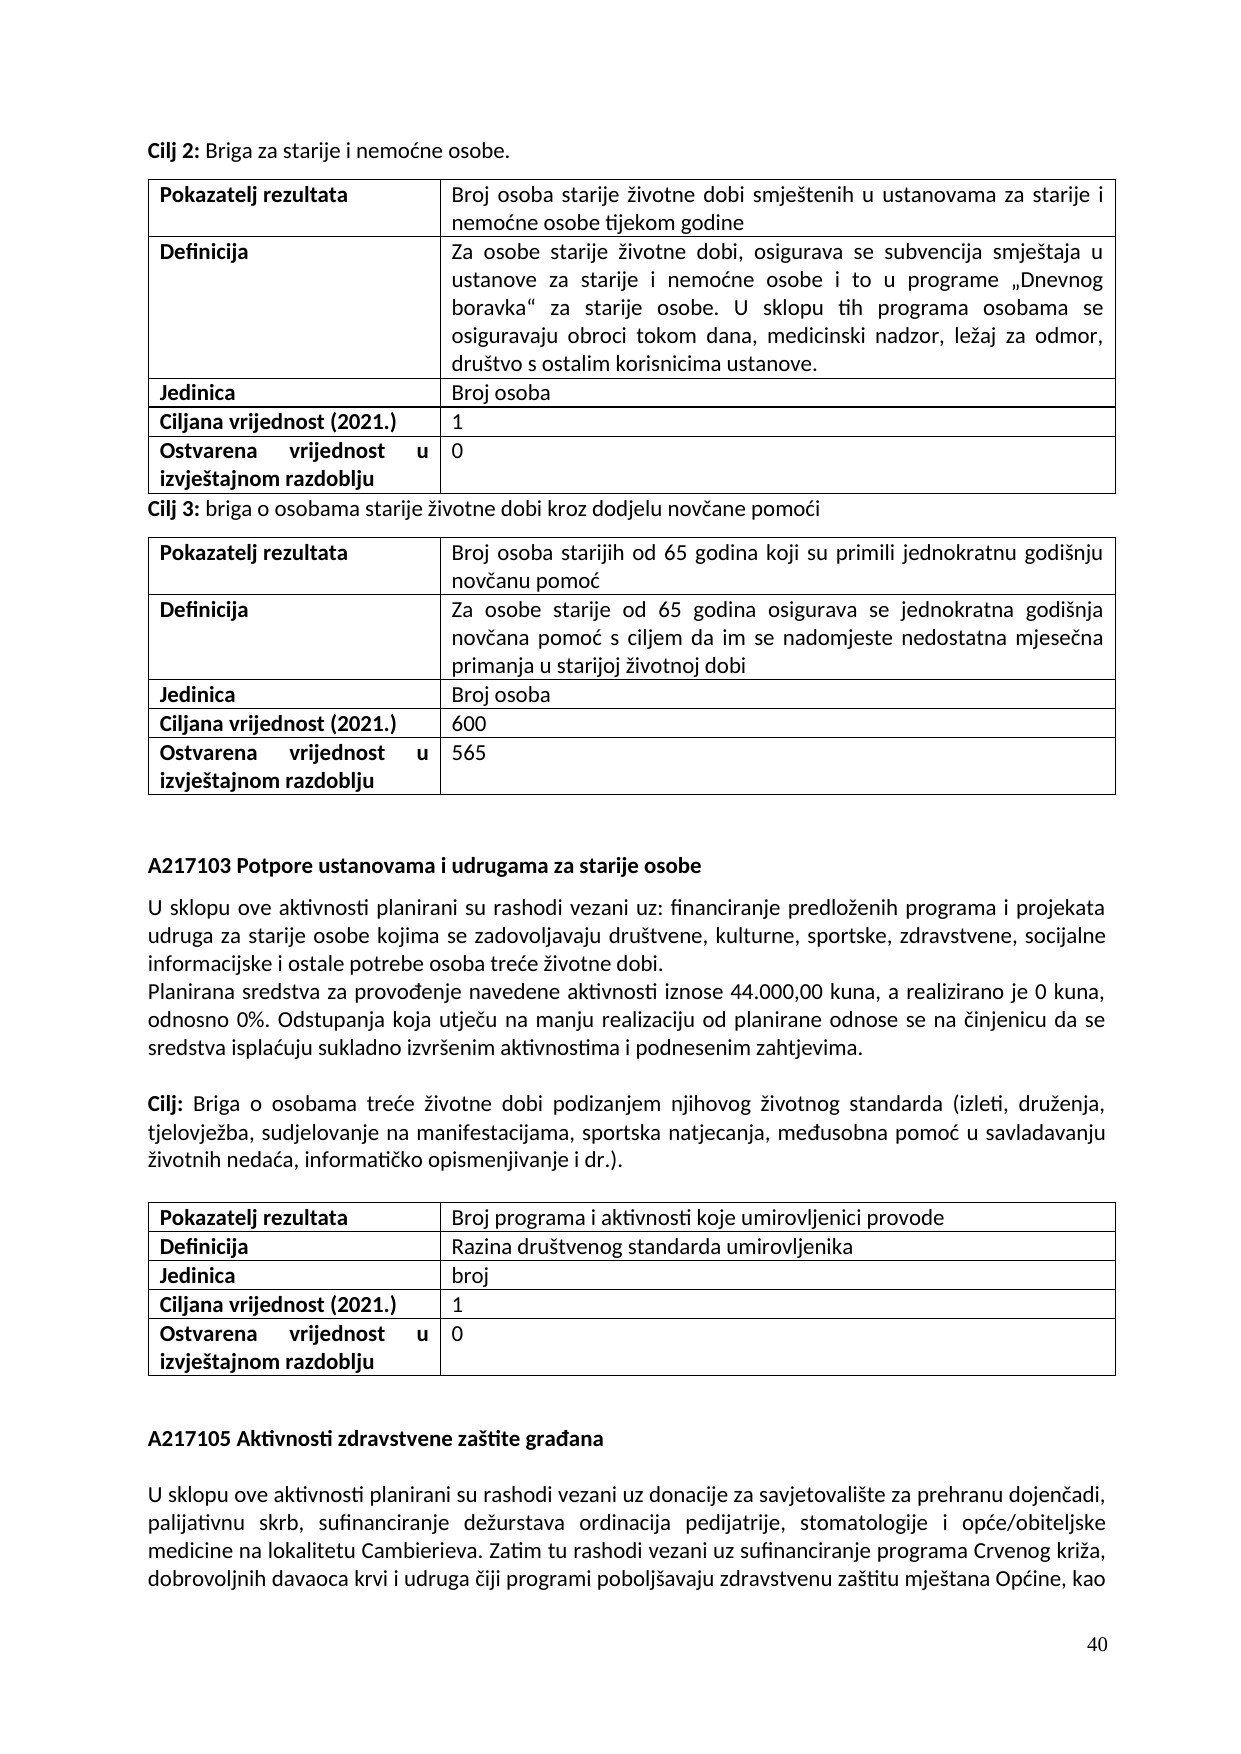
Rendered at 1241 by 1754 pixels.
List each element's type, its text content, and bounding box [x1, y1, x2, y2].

text Cilj 3: briga o osobama starije životne dobi kroz dodjelu novčane pomoći [148, 494, 1107, 522]
table_header Pokazatelj rezultata [149, 538, 440, 594]
table_cell Ostvarena vrijednost u izvještajnom razdoblju [149, 1319, 440, 1375]
table_header Broj programa i aktivnosti koje umirovljenici provode [441, 1203, 1115, 1231]
table_cell Ciljana vrijednost (2021.) [149, 1290, 440, 1318]
table_header Pokazatelj rezultata [149, 180, 440, 236]
table_cell Ciljana vrijednost (2021.) [149, 709, 440, 737]
text Planirana sredstva za provođenje navedene aktivnosti iznose 44.000,00 kuna, a realizirano je 0 kuna, odnosno 0%. Odstupanja koja utječu na manju realizaciju od planirane odnose se na činjenicu da se sredstva isplaćuju sukladno izvršenim aktivnostima i podnesenim zahtjevima. [148, 977, 1107, 1062]
table_cell Definicija [149, 1232, 440, 1260]
table_cell Ciljana vrijednost (2021.) [149, 408, 440, 436]
table_header Broj osoba starije životne dobi smještenih u ustanovama za starije i nemoćne osobe tijekom godine [441, 180, 1115, 236]
table_cell Definicija [149, 237, 440, 377]
table_cell Ostvarena vrijednost u izvještajnom razdoblju [149, 738, 440, 794]
text U sklopu ove aktivnosti planirani su rashodi vezani uz: financiranje predloženih programa i projekata udruga za starije osobe kojima se zadovoljavaju društvene, kulturne, sportske, zdravstvene, socijalne informacijske i ostale potrebe osoba treće životne dobi. [148, 893, 1107, 977]
table_cell broj [441, 1261, 1115, 1289]
table_cell 0 [441, 437, 1115, 493]
table_cell Razina društvenog standarda umirovljenika [441, 1232, 1115, 1260]
table_cell Za osobe starije životne dobi, osigurava se subvencija smještaja u ustanove za starije i nemoćne osobe i to u programe „Dnevnog boravka“ za starije osobe. U sklopu tih programa osobama se osiguravaju obroci tokom dana, medicinski nadzor, ležaj za odmor, društvo s ostalim korisnicima ustanove. [441, 237, 1115, 377]
table_cell 1 [441, 1290, 1115, 1318]
text A217103 Potpore ustanovama i udrugama za starije osobe [148, 851, 1107, 879]
table_cell Za osobe starije od 65 godina osigurava se jednokratna godišnja novčana pomoć s ciljem da im se nadomjeste nedostatna mjesečna primanja u starijoj životnoj dobi [441, 595, 1115, 679]
text Cilj 2: Briga za starije i nemoćne osobe. [148, 136, 1107, 164]
table_cell Broj osoba [441, 680, 1115, 708]
table_cell 600 [441, 709, 1115, 737]
table_cell Jedinica [149, 680, 440, 708]
text A217105 Aktivnosti zdravstvene zaštite građana [148, 1424, 1107, 1452]
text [148, 1480, 1107, 1592]
table_cell 565 [441, 738, 1115, 794]
table_cell Broj osoba [441, 379, 1115, 406]
table_cell Jedinica [149, 1261, 440, 1289]
table_cell Ostvarena vrijednost u izvještajnom razdoblju [149, 437, 440, 493]
table_cell Definicija [149, 595, 440, 679]
table_cell 1 [441, 408, 1115, 436]
table_cell 0 [441, 1319, 1115, 1375]
table_cell Jedinica [149, 379, 440, 406]
table_header Pokazatelj rezultata [149, 1203, 440, 1231]
text Cilj: Briga o osobama treće životne dobi podizanjem njihovog životnog standarda (izleti, druženja, tjelovježba, sudjelovanje na manifestacijama, sportska natjecanja, međusobna pomoć u savladavanju životnih nedaća, informatičko opismenjivanje i dr.). [148, 1089, 1107, 1174]
table_header Broj osoba starijih od 65 godina koji su primili jednokratnu godišnju novčanu pomoć [441, 538, 1115, 594]
